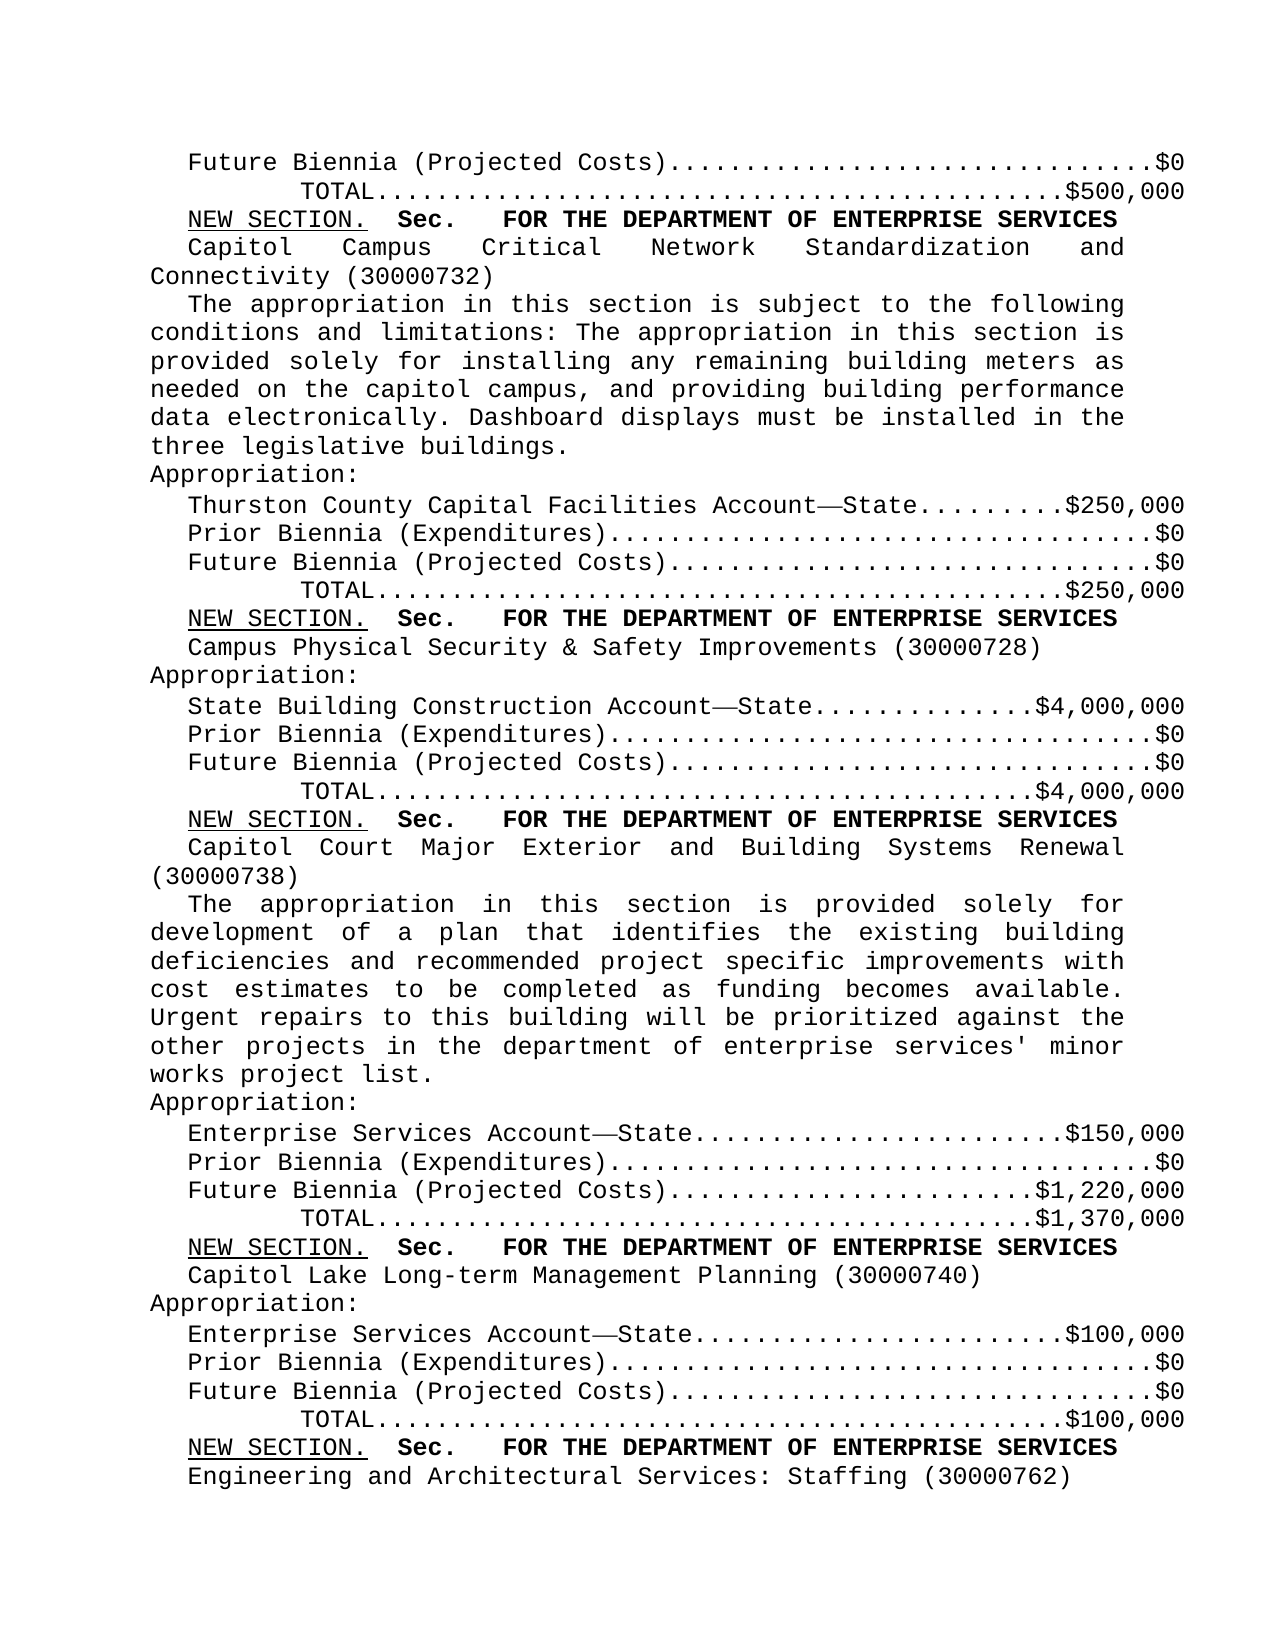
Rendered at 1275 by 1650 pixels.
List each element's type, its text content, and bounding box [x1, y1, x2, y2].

text Enterprise Services Account—State $150,000 [150, 1118, 1125, 1149]
text The appropriation in this section is subject to the following conditions and limitations: The appropriation in this section is provided solely for installing any remaining building meters as needed on the capitol campus, and providing building performance data electronically. Dashboard displays must be installed in the three legislative buildings. [150, 292, 1125, 462]
text TOTAL $100,000 [150, 1407, 1125, 1435]
text Future Biennia (Projected Costs) $1,220,000 [150, 1177, 1125, 1206]
text Capitol Court Major Exterior and Building Systems Renewal (30000738) [150, 835, 1125, 892]
text NEW SECTION. Sec. FOR THE DEPARTMENT OF ENTERPRISE SERVICES [150, 1435, 1125, 1463]
text NEW SECTION. Sec. FOR THE DEPARTMENT OF ENTERPRISE SERVICES [150, 1234, 1125, 1262]
text Future Biennia (Projected Costs) $0 [150, 549, 1125, 577]
text NEW SECTION. Sec. FOR THE DEPARTMENT OF ENTERPRISE SERVICES [150, 207, 1125, 235]
text Prior Biennia (Expenditures) $0 [150, 1149, 1125, 1177]
text Prior Biennia (Expenditures) $0 [150, 1350, 1125, 1378]
text Future Biennia (Projected Costs) $0 [150, 1378, 1125, 1407]
text NEW SECTION. Sec. FOR THE DEPARTMENT OF ENTERPRISE SERVICES [150, 807, 1125, 835]
text Appropriation: [150, 1291, 1125, 1319]
text Campus Physical Security & Safety Improvements (30000728) [150, 634, 1125, 662]
text Appropriation: [150, 462, 1125, 490]
text Future Biennia (Projected Costs) $0 [150, 150, 1125, 178]
text Capitol Campus Critical Network Standardization and Connectivity (30000732) [150, 235, 1125, 292]
text Appropriation: [150, 1090, 1125, 1118]
text TOTAL $1,370,000 [150, 1206, 1125, 1234]
text TOTAL $500,000 [150, 178, 1125, 207]
text TOTAL $250,000 [150, 577, 1125, 606]
text Appropriation: [150, 662, 1125, 691]
text NEW SECTION. Sec. FOR THE DEPARTMENT OF ENTERPRISE SERVICES [150, 606, 1125, 634]
text TOTAL $4,000,000 [150, 778, 1125, 807]
text State Building Construction Account—State $4,000,000 [150, 691, 1125, 722]
text Thurston County Capital Facilities Account—State $250,000 [150, 490, 1125, 521]
text Prior Biennia (Expenditures) $0 [150, 521, 1125, 549]
text Enterprise Services Account—State $100,000 [150, 1319, 1125, 1350]
text The appropriation in this section is provided solely for development of a plan that identifies the existing building deficiencies and recommended project specific improvements with cost estimates to be completed as funding becomes available. Urgent repairs to this building will be prioritized against the other projects in the department of enterprise services' minor works project list. [150, 892, 1125, 1090]
text Future Biennia (Projected Costs) $0 [150, 750, 1125, 778]
text Engineering and Architectural Services: Staffing (30000762) [150, 1463, 1125, 1492]
text Capitol Lake Long-term Management Planning (30000740) [150, 1262, 1125, 1291]
text Prior Biennia (Expenditures) $0 [150, 722, 1125, 750]
